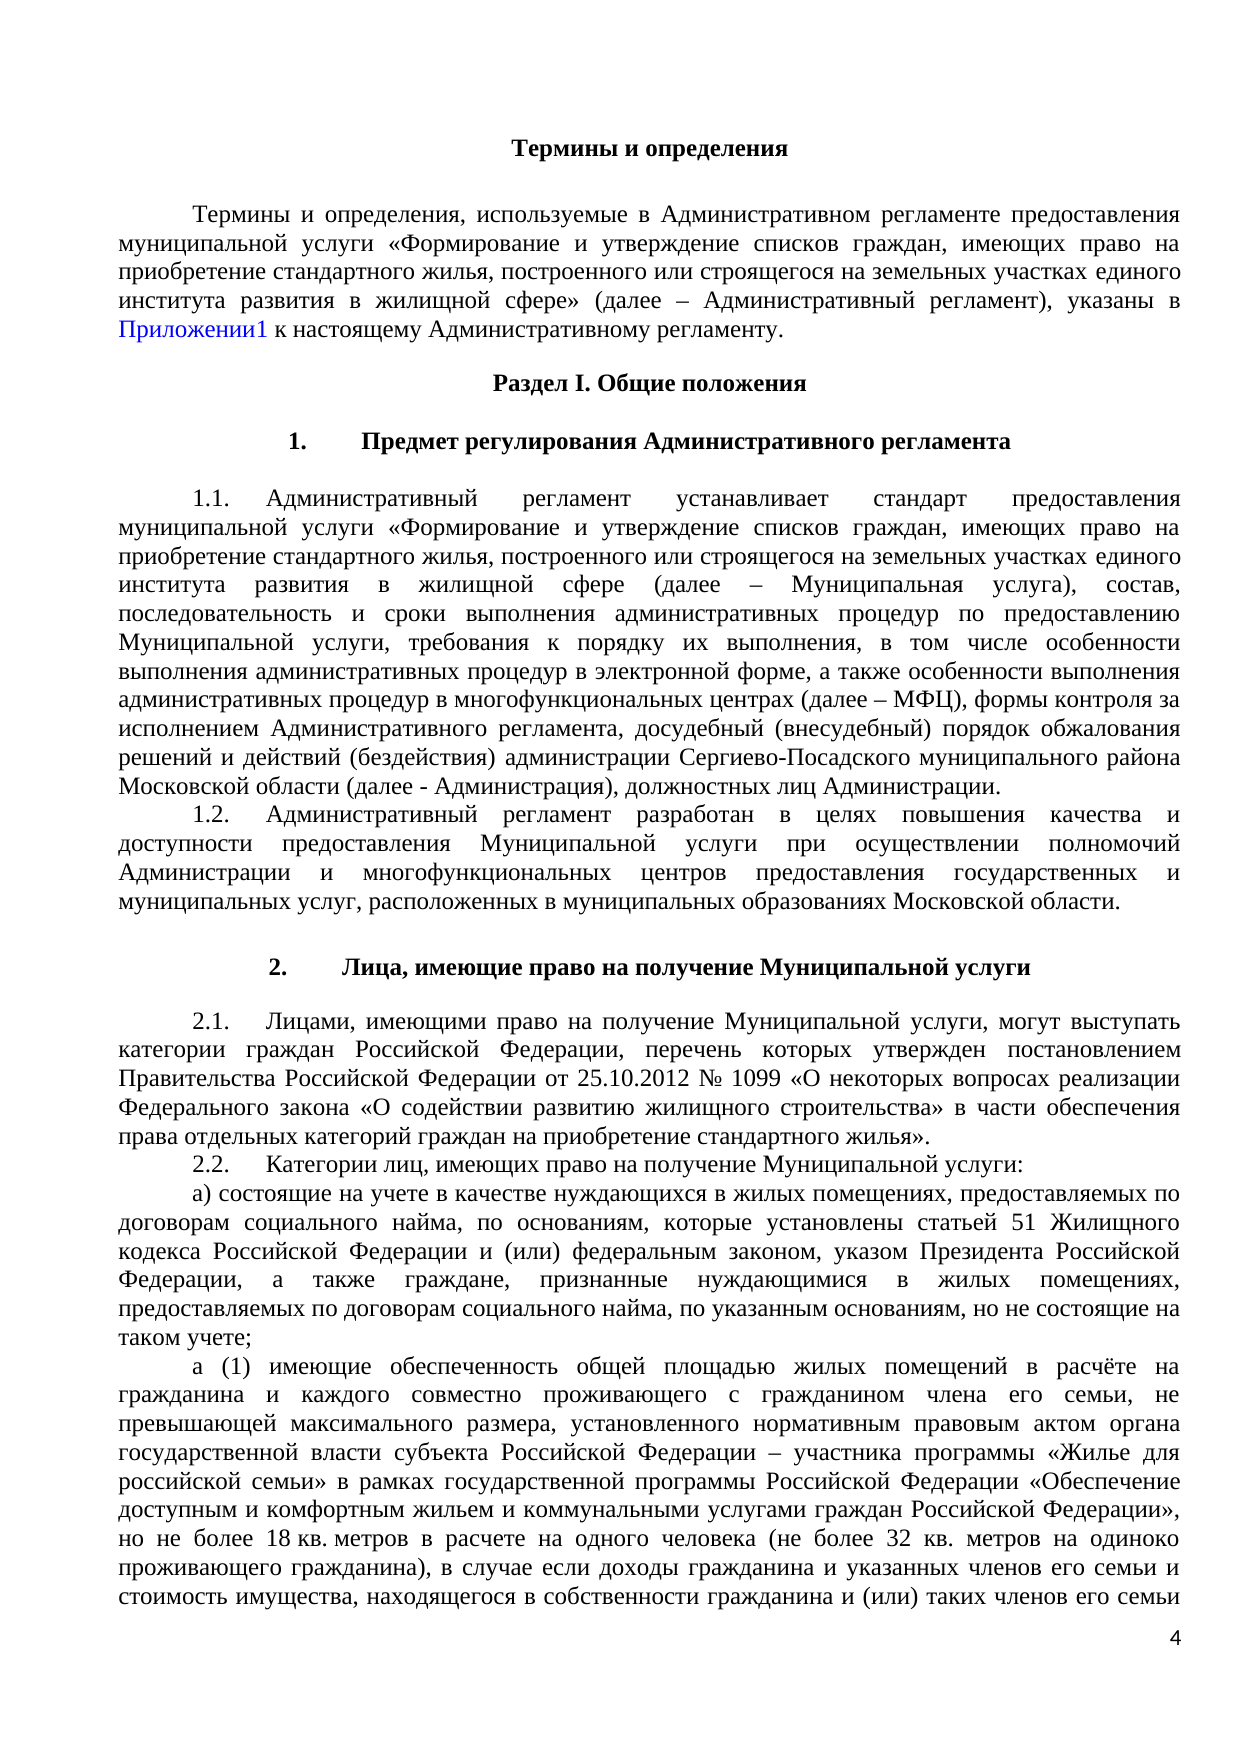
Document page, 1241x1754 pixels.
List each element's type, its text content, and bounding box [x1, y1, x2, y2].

text Термины и определения, используемые в Административном регламенте предоставления муниципальной услуги «Формирование и утверждение списков граждан, имеющих право на приобретение стандартного жилья, построенного или строящегося на земельных участках единого института развития в жилищной сфере» (далее – Административный регламент), указаны в Приложении1 к настоящему Административному регламенту. [118, 199, 1181, 343]
list Административный регламент устанавливает стандарт предоставления муниципальной услуги «Формирование и утверждение списков граждан, имеющих право на приобретение стандартного жилья, построенного или строящегося на земельных участках единого института развития в жилищной сфере (далее – Муниципальная услуга), состав, последовательность и сроки выполнения административных процедур по предоставлению Муниципальной услуги, требования к порядку их выполнения, в том числе особенности выполнения административных процедур в электронной форме, а также особенности выполнения административных процедур в многофункциональных центрах (далее – МФЦ), формы контроля за исполнением Административного регламента, досудебный (внесудебный) порядок обжалования решений и действий (бездействия) администрации Сергиево-Посадского муниципального района Московской области (далее - Администрация), должностных лиц Администрации. [118, 483, 1181, 799]
list Лицами, имеющими право на получение Муниципальной услуги, могут выступать категории граждан Российской Федерации, перечень которых утвержден постановлением Правительства Российской Федерации от 25.10.2012 № 1099 «О некоторых вопросах реализации Федерального закона «О содействии развитию жилищного строительства» в части обеспечения права отдельных категорий граждан на приобретение стандартного жилья». [118, 1006, 1181, 1149]
list Категории лиц, имеющих право на получение Муниципальной услуги: [118, 1149, 1181, 1178]
text Раздел I. Общие положения [118, 368, 1181, 396]
text Термины и определения [118, 133, 1181, 162]
list Административный регламент разработан в целях повышения качества и доступности предоставления Муниципальной услуги при осуществлении полномочий Администрации и многофункциональных центров предоставления государственных и муниципальных услуг, расположенных в муниципальных образованиях Московской области. [118, 799, 1181, 914]
list Предмет регулирования Административного регламента [118, 426, 1181, 454]
text а) состоящие на учете в качестве нуждающихся в жилых помещениях, предоставляемых по договорам социального найма, по основаниям, которые установлены статьей 51 Жилищного кодекса Российской Федерации и (или) федеральным законом, указом Президента Российской Федерации, а также граждане, признанные нуждающимися в жилых помещениях, предоставляемых по договорам социального найма, по указанным основаниям, но не состоящие на таком учете; [118, 1178, 1181, 1351]
list Лица, имеющие право на получение Муниципальной услуги [118, 952, 1181, 981]
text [118, 1351, 1181, 1609]
